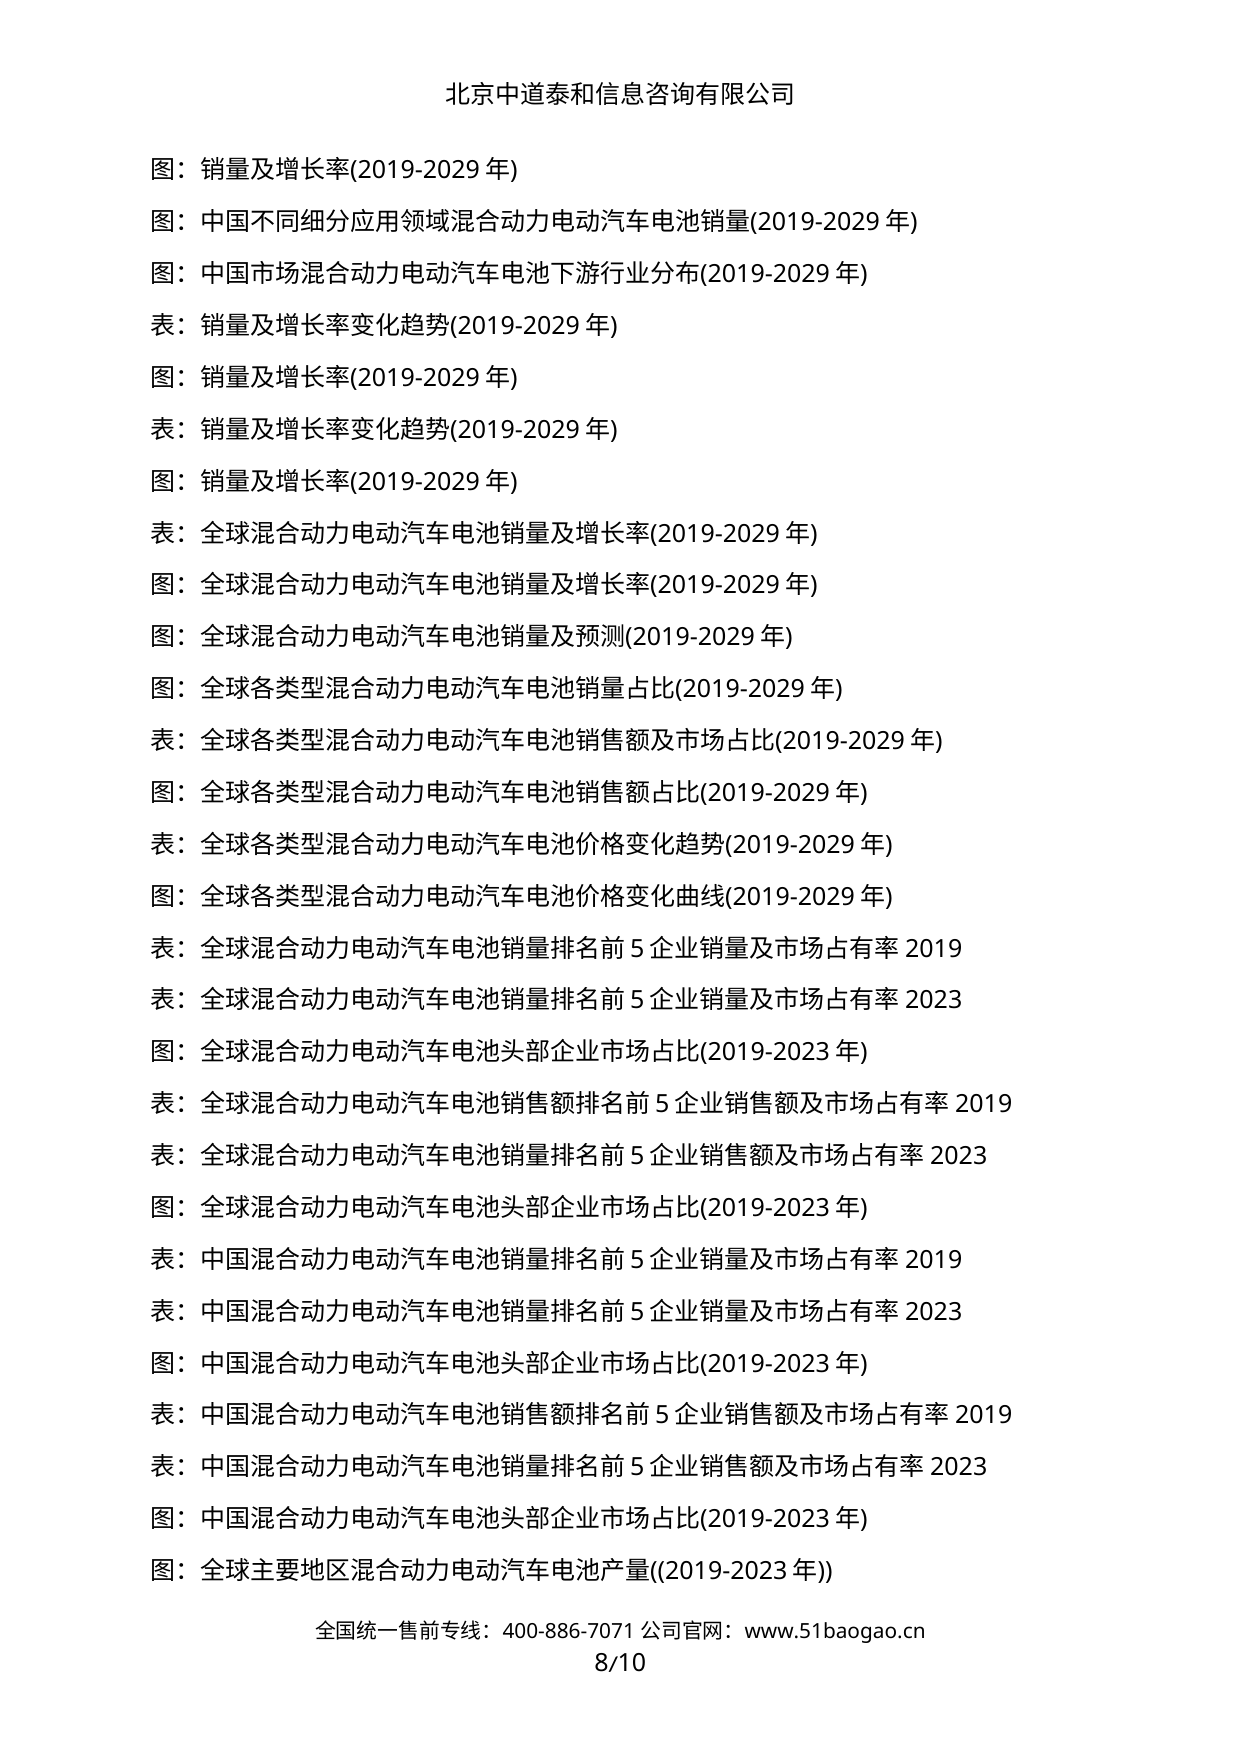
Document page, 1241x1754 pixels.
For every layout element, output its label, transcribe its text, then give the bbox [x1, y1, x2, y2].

text 图：全球各类型混合动力电动汽车电池销售额占比(2019-2029年) [150, 772, 1090, 809]
text 图：中国市场混合动力电动汽车电池下游行业分布(2019-2029年) [150, 254, 1090, 290]
text 图：全球混合动力电动汽车电池销量及增长率(2019-2029年) [150, 565, 1090, 601]
text 图：全球各类型混合动力电动汽车电池销量占比(2019-2029年) [150, 669, 1090, 705]
text 表：中国混合动力电动汽车电池销量排名前5企业销量及市场占有率 2019 [150, 1239, 1090, 1276]
text 表：全球混合动力电动汽车电池销量排名前5企业销售额及市场占有率 2023 [150, 1136, 1090, 1172]
text 表：中国混合动力电动汽车电池销量排名前5企业销量及市场占有率 2023 [150, 1291, 1090, 1327]
text 图：销量及增长率(2019-2029年) [150, 461, 1090, 497]
text 表：中国混合动力电动汽车电池销量排名前5企业销售额及市场占有率 2023 [150, 1447, 1090, 1483]
text 表：全球混合动力电动汽车电池销量排名前5企业销量及市场占有率 2019 [150, 928, 1090, 964]
text 图：中国混合动力电动汽车电池头部企业市场占比(2019-2023年) [150, 1343, 1090, 1379]
text 表：全球混合动力电动汽车电池销售额排名前5企业销售额及市场占有率 2019 [150, 1084, 1090, 1120]
text 图：中国不同细分应用领域混合动力电动汽车电池销量(2019-2029年) [150, 202, 1090, 238]
text 图：销量及增长率(2019-2029年) [150, 357, 1090, 394]
text 表：全球混合动力电动汽车电池销量排名前5企业销量及市场占有率 2023 [150, 980, 1090, 1016]
text 图：中国混合动力电动汽车电池头部企业市场占比(2019-2023年) [150, 1499, 1090, 1535]
text 表：全球混合动力电动汽车电池销量及增长率(2019-2029年) [150, 513, 1090, 549]
text 表：销量及增长率变化趋势(2019-2029年) [150, 306, 1090, 342]
text 图：全球混合动力电动汽车电池头部企业市场占比(2019-2023年) [150, 1187, 1090, 1224]
text 图：销量及增长率(2019-2029年) [150, 150, 1090, 186]
text 图：全球主要地区混合动力电动汽车电池产量((2019-2023年)) [150, 1551, 1090, 1587]
text 表：中国混合动力电动汽车电池销售额排名前5企业销售额及市场占有率 2019 [150, 1395, 1090, 1431]
text 图：全球混合动力电动汽车电池头部企业市场占比(2019-2023年) [150, 1032, 1090, 1068]
text 图：全球混合动力电动汽车电池销量及预测(2019-2029年) [150, 617, 1090, 653]
text 表：全球各类型混合动力电动汽车电池价格变化趋势(2019-2029年) [150, 824, 1090, 861]
text 表：销量及增长率变化趋势(2019-2029年) [150, 409, 1090, 446]
text 图：全球各类型混合动力电动汽车电池价格变化曲线(2019-2029年) [150, 876, 1090, 912]
text 表：全球各类型混合动力电动汽车电池销售额及市场占比(2019-2029年) [150, 721, 1090, 757]
